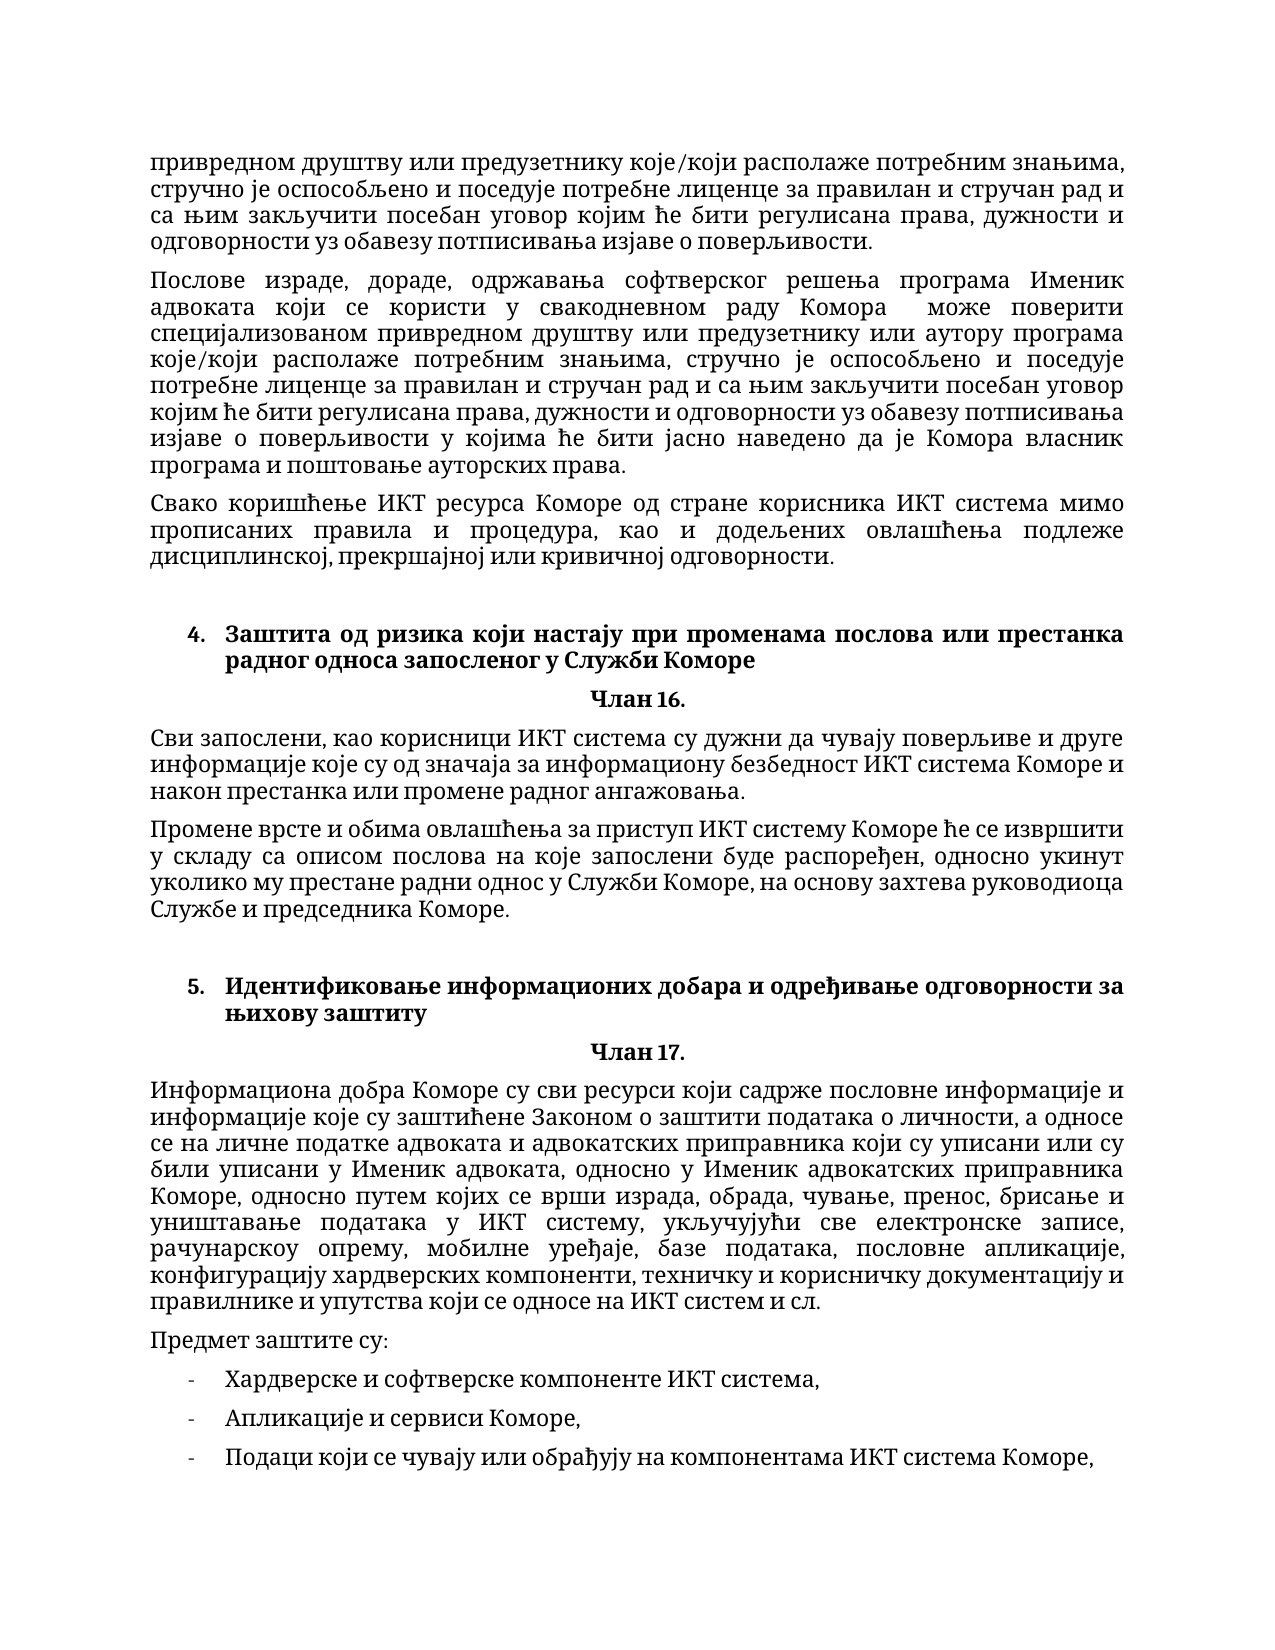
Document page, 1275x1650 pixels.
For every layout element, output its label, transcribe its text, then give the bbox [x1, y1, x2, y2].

list Заштита од ризика који настају при променама послова или престанка радног односа запосленог у Служби Коморе [187, 622, 1125, 674]
list Хардверске и софтверске компоненте ИКТ система, [187, 1367, 1125, 1393]
text Послове израде, дораде, одржавања софтверског решења програма Именик адвоката који се користи у свакодневном раду Комора може поверити специјализованом привредном друштву или предузетнику или аутору програма које/који располаже потребним знањима, стручно је оспособљено и поседује потребне лиценце за правилан и стручан рад и са њим закључити посебан уговор којим ће бити регулисана права, дужности и одговорности уз обавезу потписивања изјаве о поверљивости у којима ће бити јасно наведено да је Комора власник програма и поштовање ауторских права. [150, 268, 1125, 479]
list Подаци који се чувају или обрађују на компонентама ИКТ система Коморе, [187, 1444, 1125, 1471]
list Идентификовање информационих добара и одређивање одговорности за њихову заштиту [187, 974, 1125, 1027]
text Члан 17. [150, 1039, 1125, 1066]
text Предмет заштите су: [150, 1328, 1125, 1354]
text Члан 16. [150, 687, 1125, 713]
text Промене врсте и обима овлашћења за приступ ИКТ систему Коморе ће се извршити у складу са описом послова на које запослени буде распоређен, односно укинут уколико му престане радни однос у Служби Коморе, на основу захтева руководиоца Службе и председника Коморе. [150, 817, 1125, 923]
text Свако коришћење ИКТ ресурса Коморе од стране корисника ИКТ система мимо прописаних правила и процедура, као и додељених овлашћења подлеже дисциплинској, прекршајној или кривичној одговорности. [150, 491, 1125, 570]
text Сви запослени, као корисници ИКТ система су дужни да чувају поверљиве и друге информације које су од значаја за информациону безбедност ИКТ система Коморе и након престанка или промене радног ангажовања. [150, 726, 1125, 805]
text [150, 150, 1125, 255]
list Апликације и сервиси Коморе, [187, 1406, 1125, 1432]
text Информациона добра Коморе су сви ресурси који садрже пословне информације и информације које су заштићене Законом о заштити података о личности, а односе се на личне податке адвоката и адвокатских приправника који су уписани или су били уписани у Именик адвоката, односно у Именик адвокатских приправника Коморе, односно путем којих се врши израда, обрада, чување, пренос, брисање и уништавање података у ИКТ систему, укључујући све електронске записе, рачунарскоу опрему, мобилне уређаје, базе података, пословне апликације, конфигурацију хардверских компоненти, техничку и корисничку документацију и правилнике и упутства који се односе на ИКТ систем и сл. [150, 1078, 1125, 1315]
